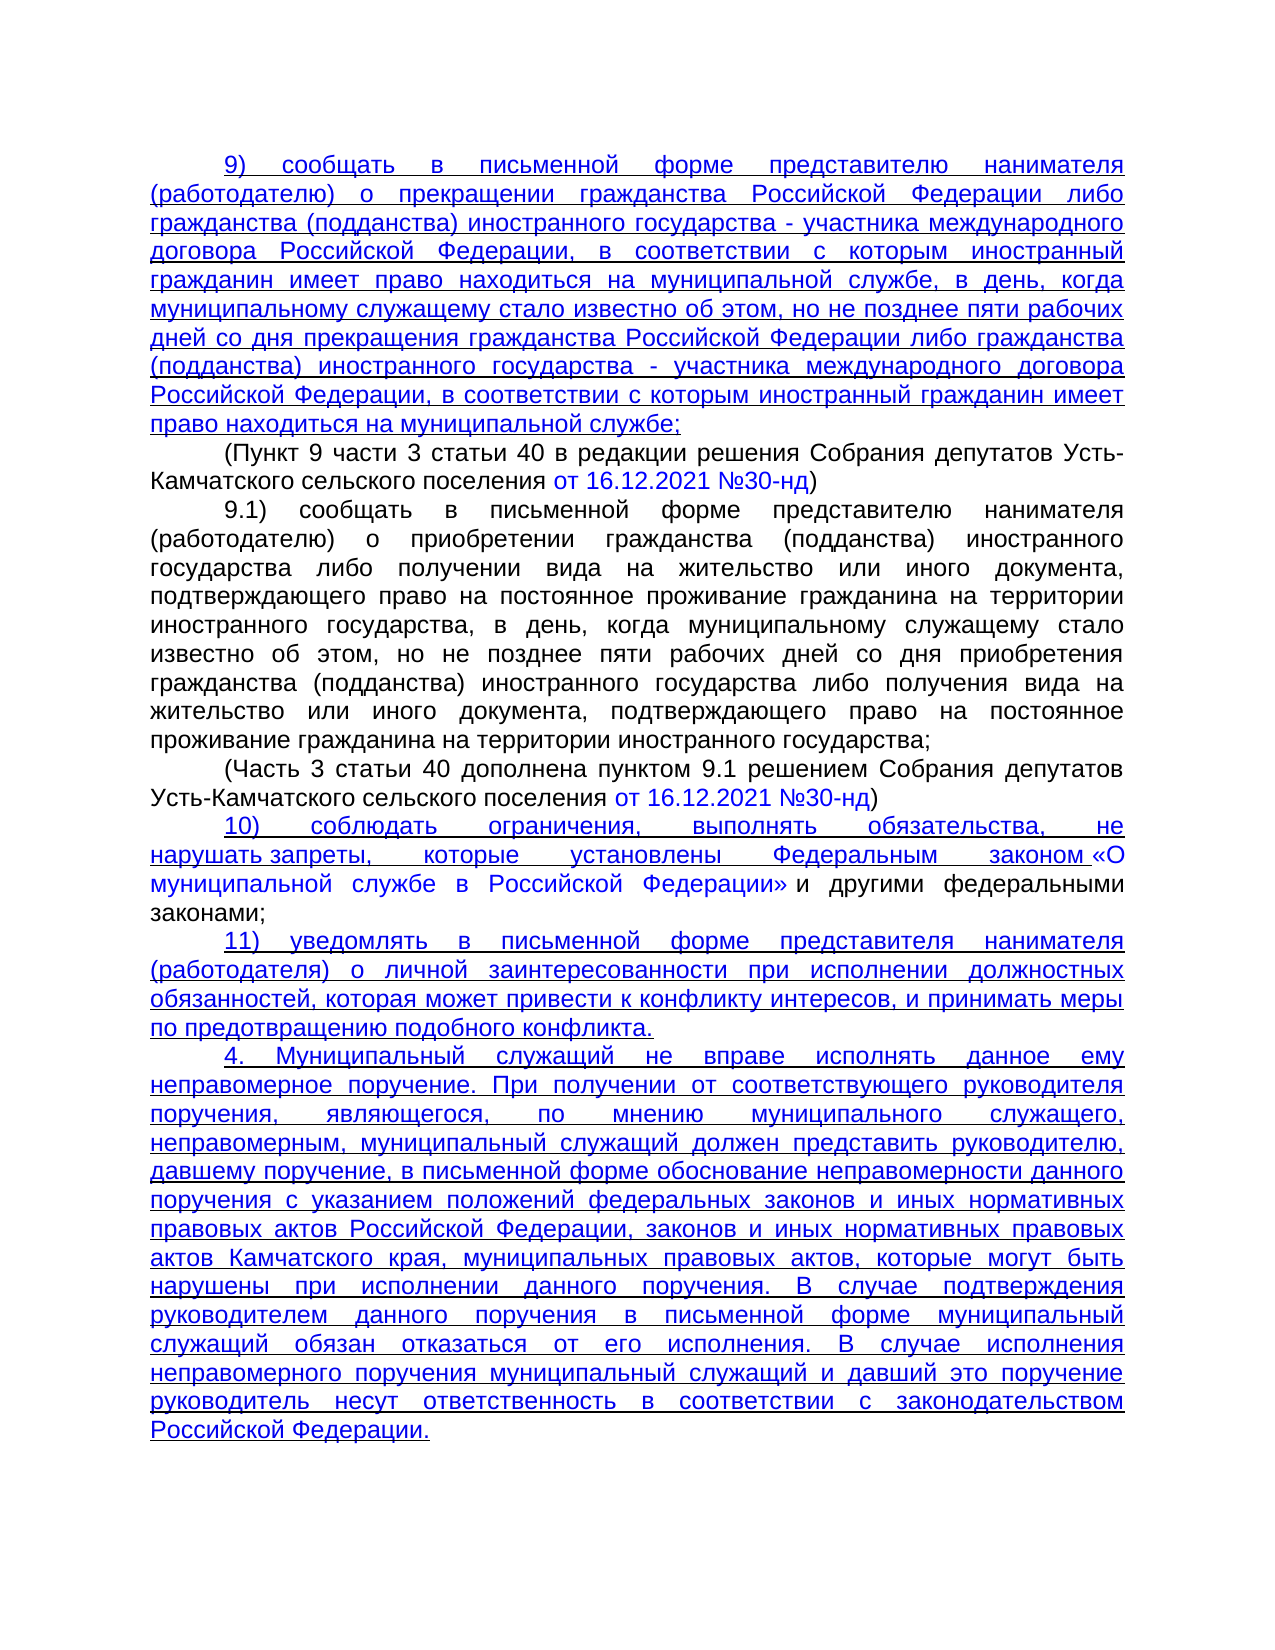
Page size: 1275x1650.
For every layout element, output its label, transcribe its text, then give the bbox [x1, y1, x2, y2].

text 9) сообщать в письменной форме представителю нанимателя (работодателю) о прекращении гражданства Российской Федерации либо гражданства (подданства) иностранного государства - участника международного договора Российской Федерации, в соответствии с которым иностранный гражданин имеет право находиться на муниципальной службе, в день, когда муниципальному служащему стало известно об этом, но не позднее пяти рабочих дней со дня прекращения гражданства Российской Федерации либо гражданства (подданства) иностранного государства - участника международного договора Российской Федерации, в соответствии с которым иностранный гражданин имеет право находиться на муниципальной службе; [150, 150, 1125, 204]
text 9.1) сообщать в письменной форме представителю нанимателя (работодателю) о приобретении гражданства (подданства) иностранного государства либо получении вида на жительство или иного документа, подтверждающего право на постоянное проживание гражданина на территории иностранного государства, в день, когда муниципальному служащему стало известно об этом, но не позднее пяти рабочих дней со дня приобретения гражданства (подданства) иностранного государства либо получения вида на жительство или иного документа, подтверждающего право на постоянное проживание гражданина на территории иностранного государства; [150, 495, 1125, 754]
text (Часть 3 статьи 40 дополнена пунктом 9.1 решением Собрания депутатов Усть-Камчатского сельского поселения от 16.12.2021 №30-нд) [150, 754, 1125, 811]
text 10) соблюдать ограничения, выполнять обязательства, не нарушать запреты, которые установлены Федеральным законом «О муниципальной службе в Российской Федерации» и другими федеральными законами; [150, 811, 1125, 926]
text 9) сообщать в письменной форме представителю нанимателя (работодателю) о прекращении гражданства Российской Федерации либо гражданства (подданства) иностранного государства - участника международного договора Российской Федерации, в соответствии с которым иностранный гражданин имеет право находиться на муниципальной службе, в день, когда муниципальному служащему стало известно об этом, но не позднее пяти рабочих дней со дня прекращения гражданства Российской Федерации либо гражданства (подданства) иностранного государства - участника международного договора Российской Федерации, в соответствии с которым иностранный гражданин имеет право находиться на муниципальной службе; [150, 291, 1125, 348]
text 11) уведомлять в письменной форме представителя нанимателя (работодателя) о личной заинтересованности при исполнении должностных обязанностей, которая может привести к конфликту интересов, и принимать меры по предотвращению подобного конфликта. [150, 926, 1125, 980]
text 11) уведомлять в письменной форме представителя нанимателя (работодателя) о личной заинтересованности при исполнении должностных обязанностей, которая может привести к конфликту интересов, и принимать меры по предотвращению подобного конфликта. [150, 981, 1125, 1041]
text (Пункт 9 части 3 статьи 40 в редакции решения Собрания депутатов Усть-Камчатского сельского поселения от 16.12.2021 №30-нд) [150, 437, 1125, 495]
